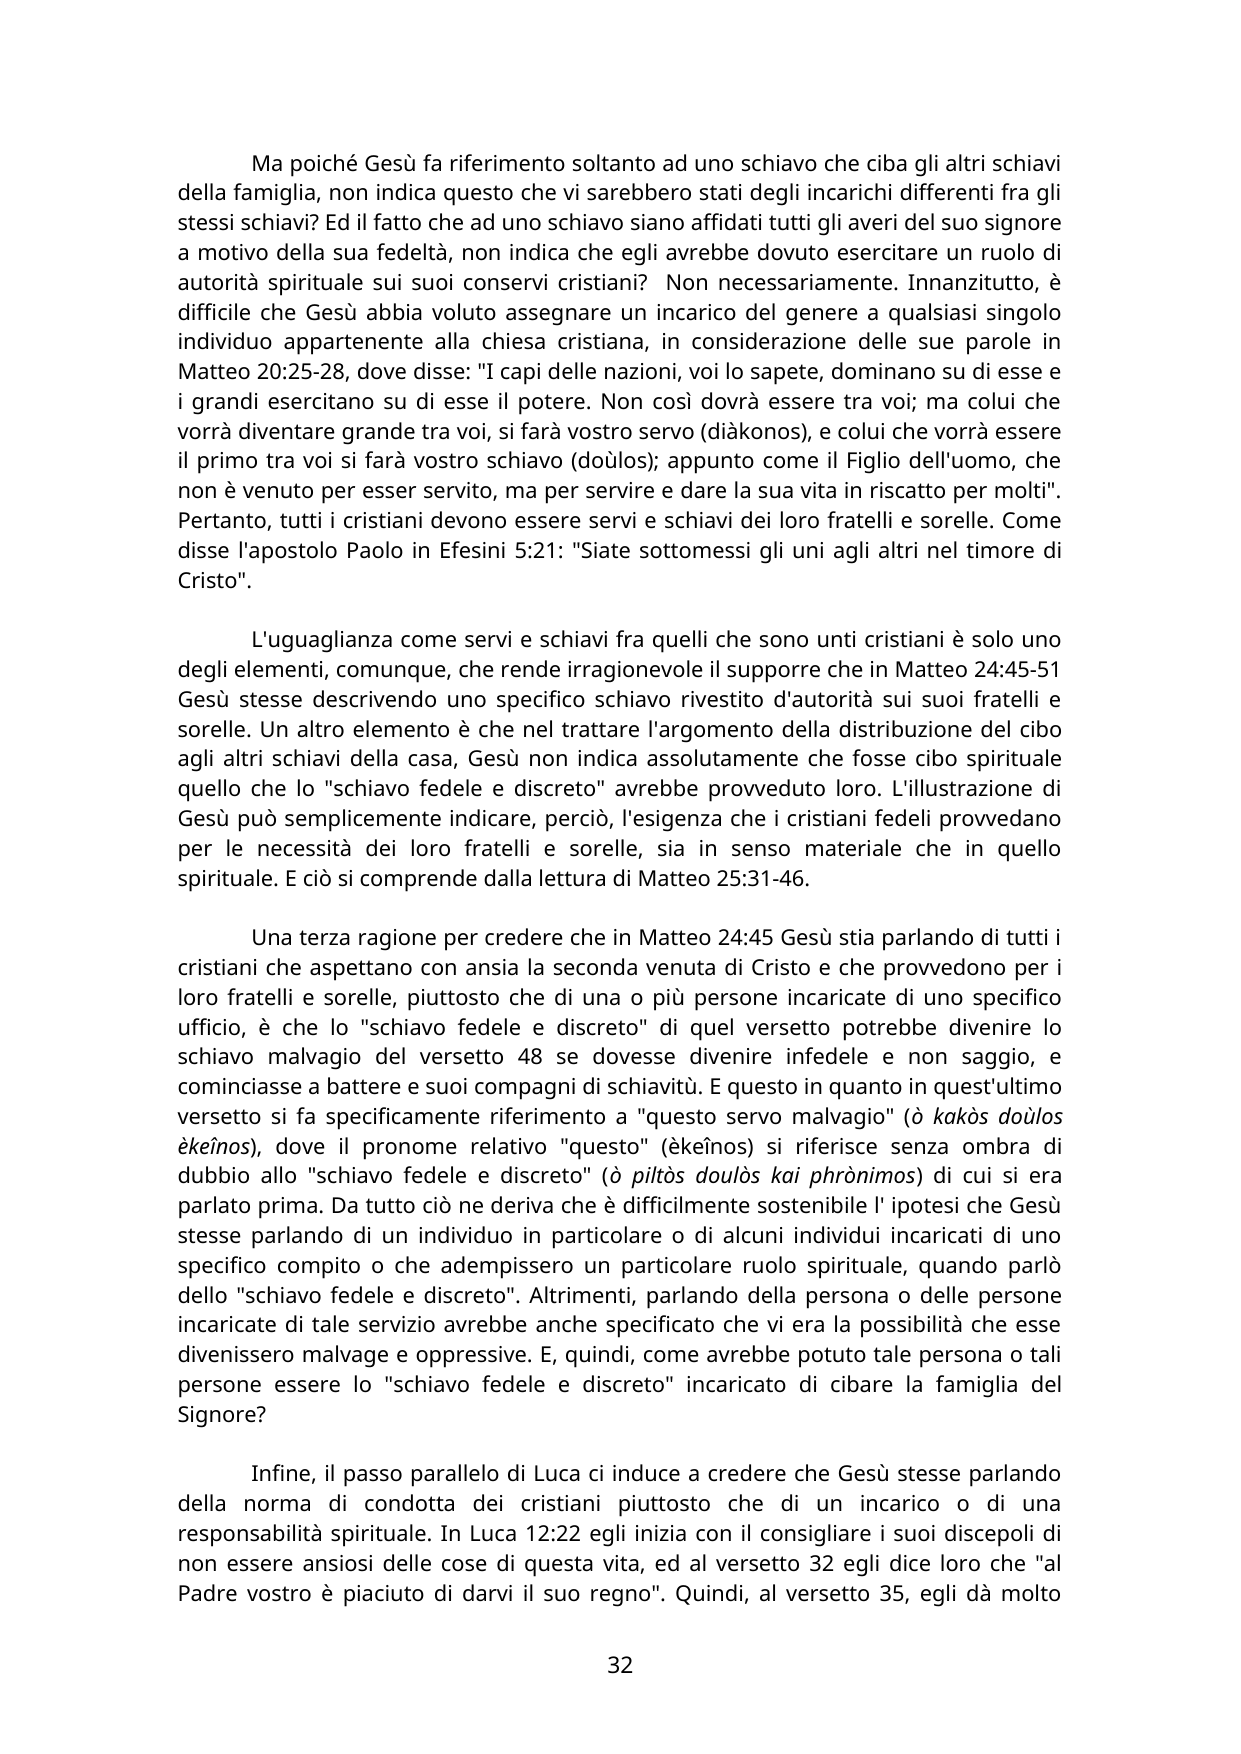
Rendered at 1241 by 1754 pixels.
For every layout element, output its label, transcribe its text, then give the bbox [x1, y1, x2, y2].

text Ma poiché Gesù fa riferimento soltanto ad uno schiavo che ciba gli altri schiavi della famiglia, non indica questo che vi sarebbero stati degli incarichi differenti fra gli stessi schiavi? Ed il fatto che ad uno schiavo siano affidati tutti gli averi del suo signore a motivo della sua fedeltà, non indica che egli avrebbe dovuto esercitare un ruolo di autorità spirituale sui suoi conservi cristiani? Non necessariamente. Innanzitutto, è difficile che Gesù abbia voluto assegnare un incarico del genere a qualsiasi singolo individuo appartenente alla chiesa cristiana, in considerazione delle sue parole in Matteo 20:25-28, dove disse: "I capi delle nazioni, voi lo sapete, dominano su di esse e i grandi esercitano su di esse il potere. Non così dovrà essere tra voi; ma colui che vorrà diventare grande tra voi, si farà vostro servo (diàkonos), e colui che vorrà essere il primo tra voi si farà vostro schiavo (doùlos); appunto come il Figlio dell'uomo, che non è venuto per esser servito, ma per servire e dare la sua vita in riscatto per molti". Pertanto, tutti i cristiani devono essere servi e schiavi dei loro fratelli e sorelle. Come disse l'apostolo Paolo in Efesini 5:21: "Siate sottomessi gli uni agli altri nel timore di Cristo". [177, 148, 1063, 594]
text L'uguaglianza come servi e schiavi fra quelli che sono unti cristiani è solo uno degli elementi, comunque, che rende irragionevole il supporre che in Matteo 24:45-51 Gesù stesse descrivendo uno specifico schiavo rivestito d'autorità sui suoi fratelli e sorelle. Un altro elemento è che nel trattare l'argomento della distribuzione del cibo agli altri schiavi della casa, Gesù non indica assolutamente che fosse cibo spirituale quello che lo "schiavo fedele e discreto" avrebbe provveduto loro. L'illustrazione di Gesù può semplicemente indicare, perciò, l'esigenza che i cristiani fedeli provvedano per le necessità dei loro fratelli e sorelle, sia in senso materiale che in quello spirituale. E ciò si comprende dalla lettura di Matteo 25:31-46. [177, 624, 1063, 892]
text Una terza ragione per credere che in Matteo 24:45 Gesù stia parlando di tutti i cristiani che aspettano con ansia la seconda venuta di Cristo e che provvedono per i loro fratelli e sorelle, piuttosto che di una o più persone incaricate di uno specifico ufficio, è che lo "schiavo fedele e discreto" di quel versetto potrebbe divenire lo schiavo malvagio del versetto 48 se dovesse divenire infedele e non saggio, e cominciasse a battere e suoi compagni di schiavitù. E questo in quanto in quest'ultimo versetto si fa specificamente riferimento a "questo servo malvagio" (ò kakòs doùlos èkeînos), dove il pronome relativo "questo" (èkeînos) si riferisce senza ombra di dubbio allo "schiavo fedele e discreto" (ò piltòs doulòs kai phrònimos) di cui si era parlato prima. Da tutto ciò ne deriva che è difficilmente sostenibile l' ipotesi che Gesù stesse parlando di un individuo in particolare o di alcuni individui incaricati di uno specifico compito o che adempissero un particolare ruolo spirituale, quando parlò dello "schiavo fedele e discreto". Altrimenti, parlando della persona o delle persone incaricate di tale servizio avrebbe anche specificato che vi era la possibilità che esse divenissero malvage e oppressive. E, quindi, come avrebbe potuto tale persona o tali persone essere lo "schiavo fedele e discreto" incaricato di cibare la famiglia del Signore? [177, 922, 1063, 1429]
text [177, 1458, 1063, 1607]
